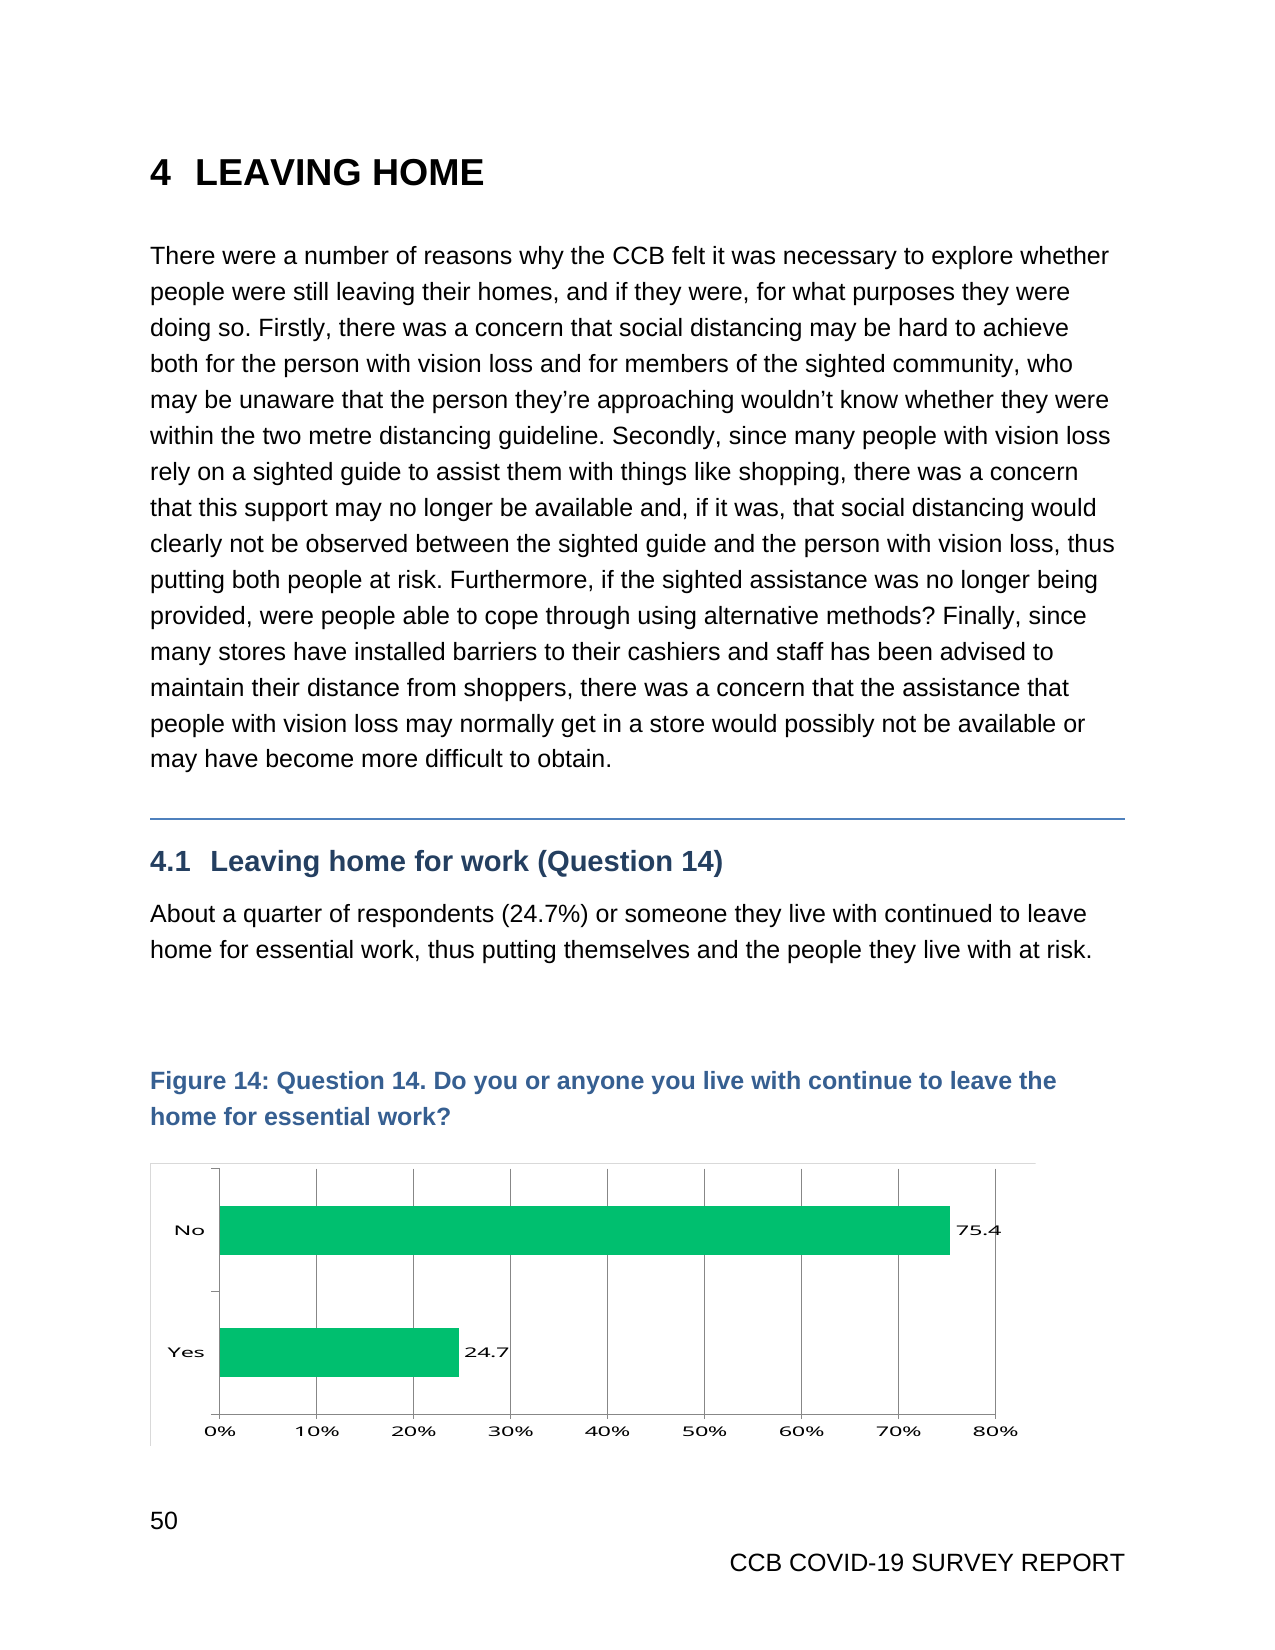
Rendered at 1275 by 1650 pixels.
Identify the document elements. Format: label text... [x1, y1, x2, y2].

text There were a number of reasons why the CCB felt it was necessary to explore whether people were still leaving their homes, and if they were, for what purposes they were doing so. Firstly, there was a concern that social distancing may be hard to achieve both for the person with vision loss and for members of the sighted community, who may be unaware that the person they’re approaching wouldn’t know whether they were within the two metre distancing guideline. Secondly, since many people with vision loss rely on a sighted guide to assist them with things like shopping, there was a concern that this support may no longer be available and, if it was, that social distancing would clearly not be observed between the sighted guide and the person with vision loss, thus putting both people at risk. Furthermore, if the sighted assistance was no longer being provided, were people able to cope through using alternative methods? Finally, since many stores have installed barriers to their cashiers and staff has been advised to maintain their distance from shoppers, there was a concern that the assistance that people with vision loss may normally get in a store would possibly not be available or may have become more difficult to obtain. [150, 241, 1125, 773]
subtitle Leaving Home [150, 150, 1125, 193]
text Figure 14: Question 14. Do you or anyone you live with continue to leave the home for essential work? [150, 1066, 1125, 1131]
text About a quarter of respondents (24.7%) or someone they live with continued to leave home for essential work, thus putting themselves and the people they live with at risk. [150, 899, 1125, 963]
subtitle Leaving home for work (Question 14) [150, 820, 1125, 878]
